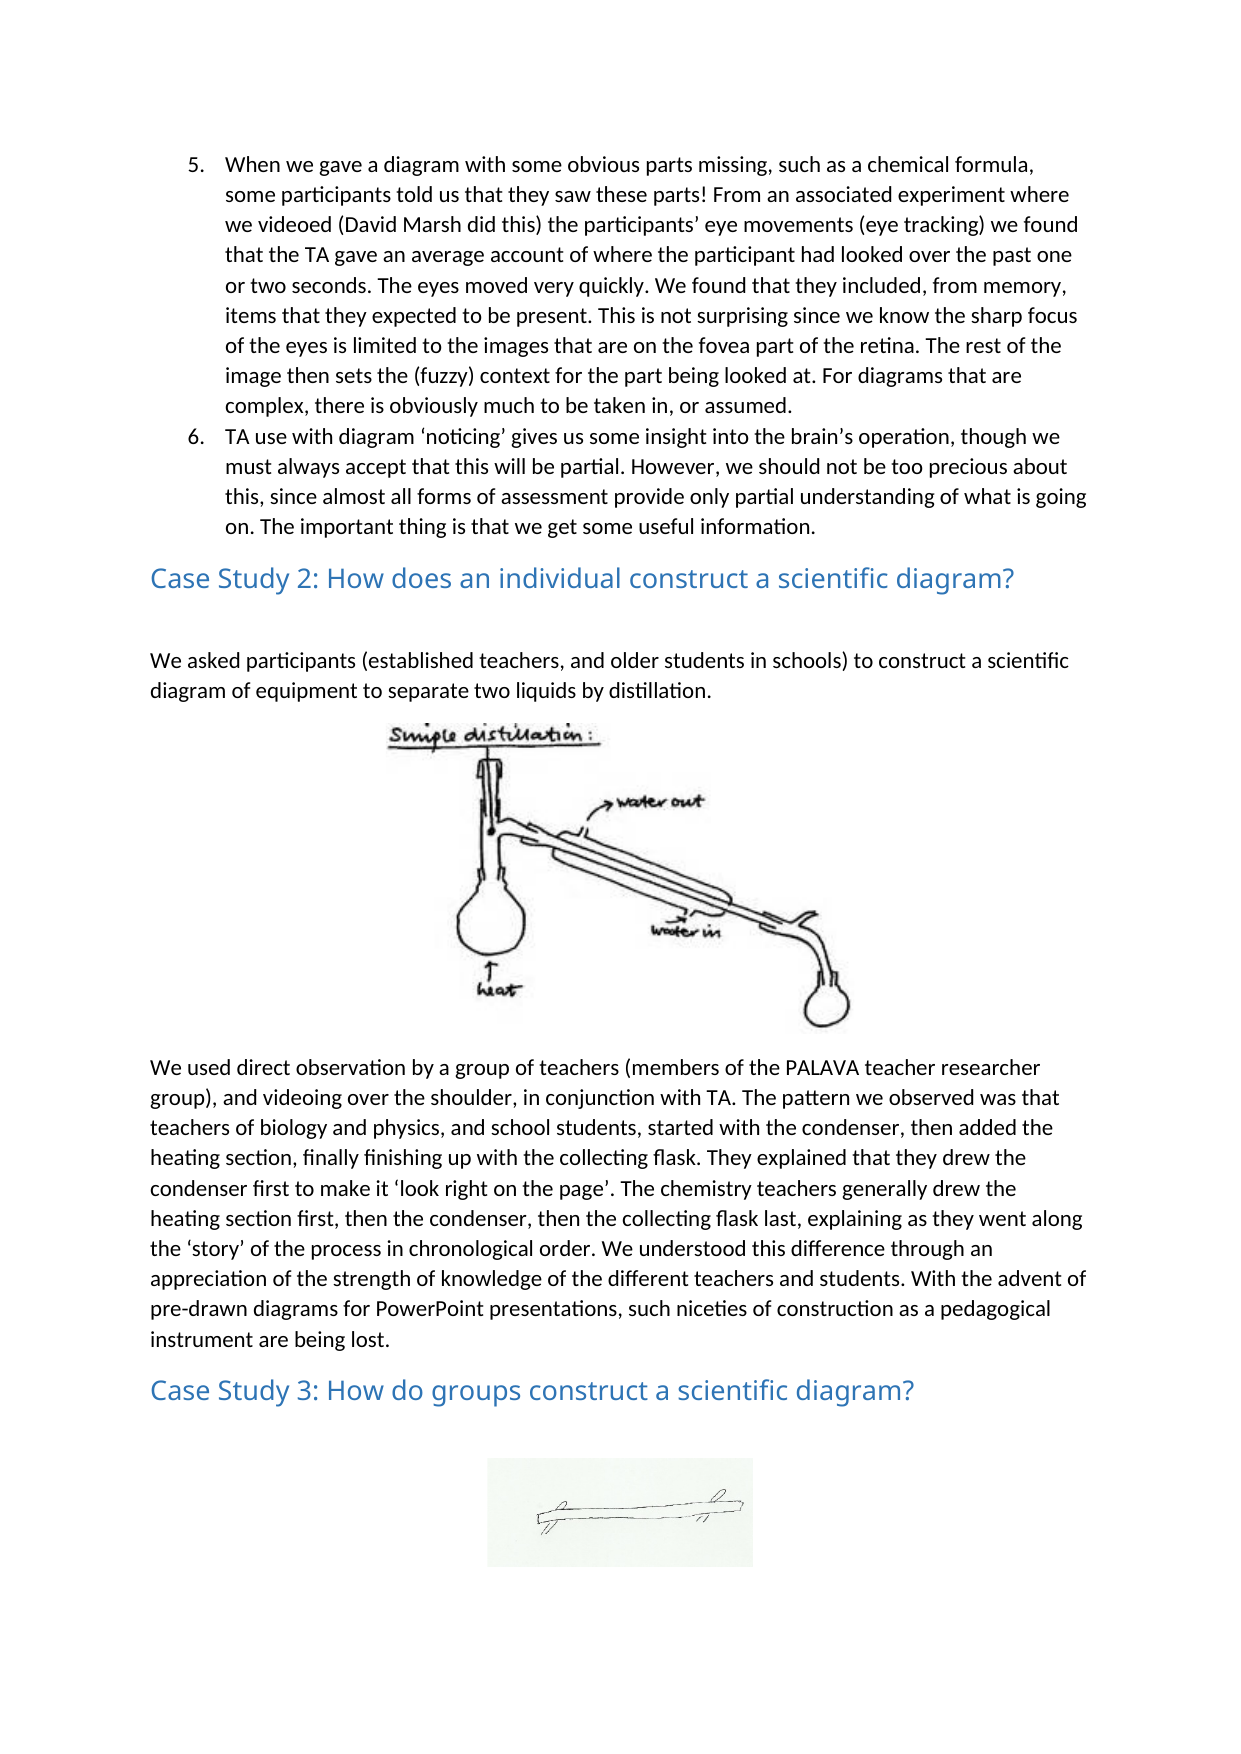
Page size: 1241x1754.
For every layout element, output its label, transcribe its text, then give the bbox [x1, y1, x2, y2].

list When we gave a diagram with some obvious parts missing, such as a chemical formula, some participants told us that they saw these parts! From an associated experiment where we videoed (David Marsh did this) the participants’ eye movements (eye tracking) we found that the TA gave an average account of where the participant had looked over the past one or two seconds. The eyes moved very quickly. We found that they included, from memory, items that they expected to be present. This is not surprising since we know the sharp focus of the eyes is limited to the images that are on the fovea part of the retina. The rest of the image then sets the (fuzzy) context for the part being looked at. For diagrams that are complex, there is obviously much to be taken in, or assumed. [187, 150, 1090, 420]
text We asked participants (established teachers, and older students in schools) to construct a scientific diagram of equipment to separate two liquids by distillation. [150, 646, 1090, 704]
list TA use with diagram ‘noticing’ gives us some insight into the brain’s operation, though we must always accept that this will be partial. However, we should not be too precious about this, since almost all forms of assessment provide only partial understanding of what is going on. The important thing is that we get some useful information. [187, 422, 1090, 541]
subtitle Case Study 2: How does an individual construct a scientific diagram? [150, 559, 1090, 596]
picture [385, 723, 855, 1034]
subtitle Case Study 3: How do groups construct a scientific diagram? [150, 1372, 1090, 1408]
picture [487, 1458, 753, 1567]
text We used direct observation by a group of teachers (members of the PALAVA teacher researcher group), and videoing over the shoulder, in conjunction with TA. The pattern we observed was that teachers of biology and physics, and school students, started with the condenser, then added the heating section, finally finishing up with the collecting flask. They explained that they drew the condenser first to make it ‘look right on the page’. The chemistry teachers generally drew the heating section first, then the condenser, then the collecting flask last, explaining as they went along the ‘story’ of the process in chronological order. We understood this difference through an appreciation of the strength of knowledge of the different teachers and students. With the advent of pre-drawn diagrams for PowerPoint presentations, such niceties of construction as a pedagogical instrument are being lost. [150, 1053, 1090, 1353]
